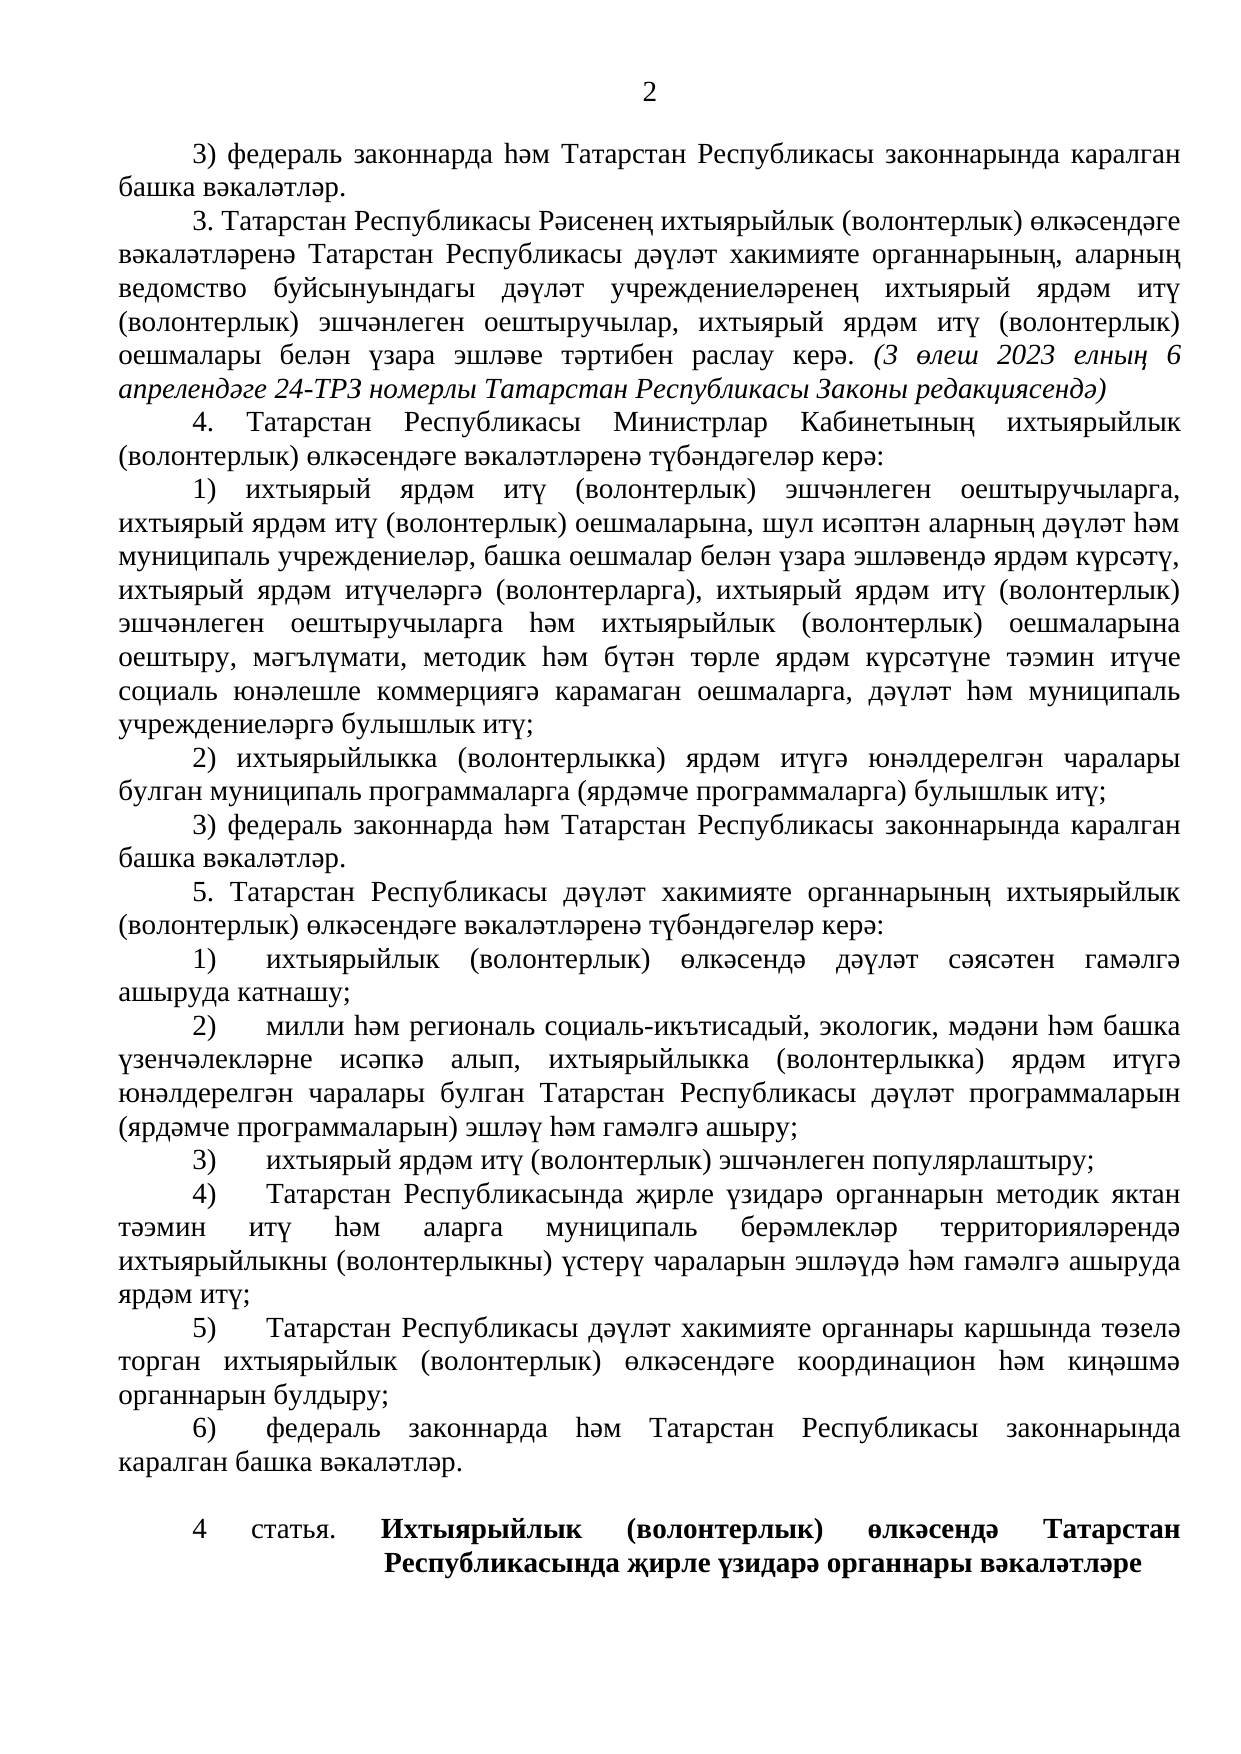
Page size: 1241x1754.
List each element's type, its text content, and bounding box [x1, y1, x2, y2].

text 3. Татарстан Республикасы Рәисенең ихтыярыйлык (волонтерлык) өлкәсендәге вәкаләтләренә Татарстан Республикасы дәүләт хакимияте органнарының, аларның ведомство буйсынуындагы дәүләт учреждениеләренең ихтыярый ярдәм итү (волонтерлык) эшчәнлеген оештыручылар, ихтыярый ярдәм итү (волонтерлык) оешмалары белән үзара эшләве тәртибен раслау керә. (3 өлеш 2023 елның 6 апрелендәге 24-ТРЗ номерлы Татарстан Республикасы Законы редакциясендә) [118, 203, 1181, 404]
text 3) федераль законнарда һәм Татарстан Республикасы законнарында каралган башка вәкаләтләр. [118, 136, 1181, 203]
list Татарстан Республикасында җирле үзидарә органнарын методик яктан тәэмин итү һәм аларга муниципаль берәмлекләр территорияләрендә ихтыярыйлыкны (волонтерлыкны) үстерү чараларын эшләүдә һәм гамәлгә ашыруда ярдәм итү; [118, 1176, 1181, 1310]
list Татарстан Республикасы дәүләт хакимияте органнары каршында төзелә торган ихтыярыйлык (волонтерлык) өлкәсендәге координацион һәм киңәшмә органнарын булдыру; [118, 1310, 1181, 1411]
text 2) ихтыярыйлыкка (волонтерлыкка) ярдәм итүгә юнәлдерелгән чаралары булган муниципаль программаларга (ярдәмче программаларга) булышлык итү; [118, 740, 1181, 807]
text 3) федераль законнарда һәм Татарстан Республикасы законнарында каралган башка вәкаләтләр. [118, 807, 1181, 874]
list ихтыярыйлык (волонтерлык) өлкәсендә дәүләт сәясәтен гамәлгә ашыруда катнашу; [118, 941, 1181, 1008]
text 4 статья. Ихтыярыйлык (волонтерлык) өлкәсендә Татарстан Республикасында җирле үзидарә органнары вәкаләтләре [192, 1511, 1181, 1578]
list милли һәм региональ социаль-икътисадый, экологик, мәдәни һәм башка үзенчәлекләрне исәпкә алып, ихтыярыйлыкка (волонтерлыкка) ярдәм итүгә юнәлдерелгән чаралары булган Татарстан Республикасы дәүләт программаларын (ярдәмче программаларын) эшләү һәм гамәлгә ашыру; [118, 1008, 1181, 1142]
text 4. Татарстан Республикасы Министрлар Кабинетының ихтыярыйлык (волонтерлык) өлкәсендәге вәкаләтләренә түбәндәгеләр керә: [118, 404, 1181, 471]
list федераль законнарда һәм Татарстан Республикасы законнарында каралган башка вәкаләтләр. [118, 1411, 1181, 1478]
list ихтыярый ярдәм итү (волонтерлык) эшчәнлеген популярлаштыру; [118, 1142, 1181, 1176]
text 1) ихтыярый ярдәм итү (волонтерлык) эшчәнлеген оештыручыларга, ихтыярый ярдәм итү (волонтерлык) оешмаларына, шул исәптән аларның дәүләт һәм муниципаль учреждениеләр, башка оешмалар белән үзара эшләвендә ярдәм күрсәтү, ихтыярый ярдәм итүчеләргә (волонтерларга), ихтыярый ярдәм итү (волонтерлык) эшчәнлеген оештыручыларга һәм ихтыярыйлык (волонтерлык) оешмаларына оештыру, мәгълүмати, методик һәм бүтән төрле ярдәм күрсәтүне тәэмин итүче социаль юнәлешле коммерциягә карамаган оешмаларга, дәүләт һәм муниципаль учреждениеләргә булышлык итү; [118, 471, 1181, 740]
text 5. Татарстан Республикасы дәүләт хакимияте органнарының ихтыярыйлык (волонтерлык) өлкәсендәге вәкаләтләренә түбәндәгеләр керә: [118, 874, 1181, 941]
